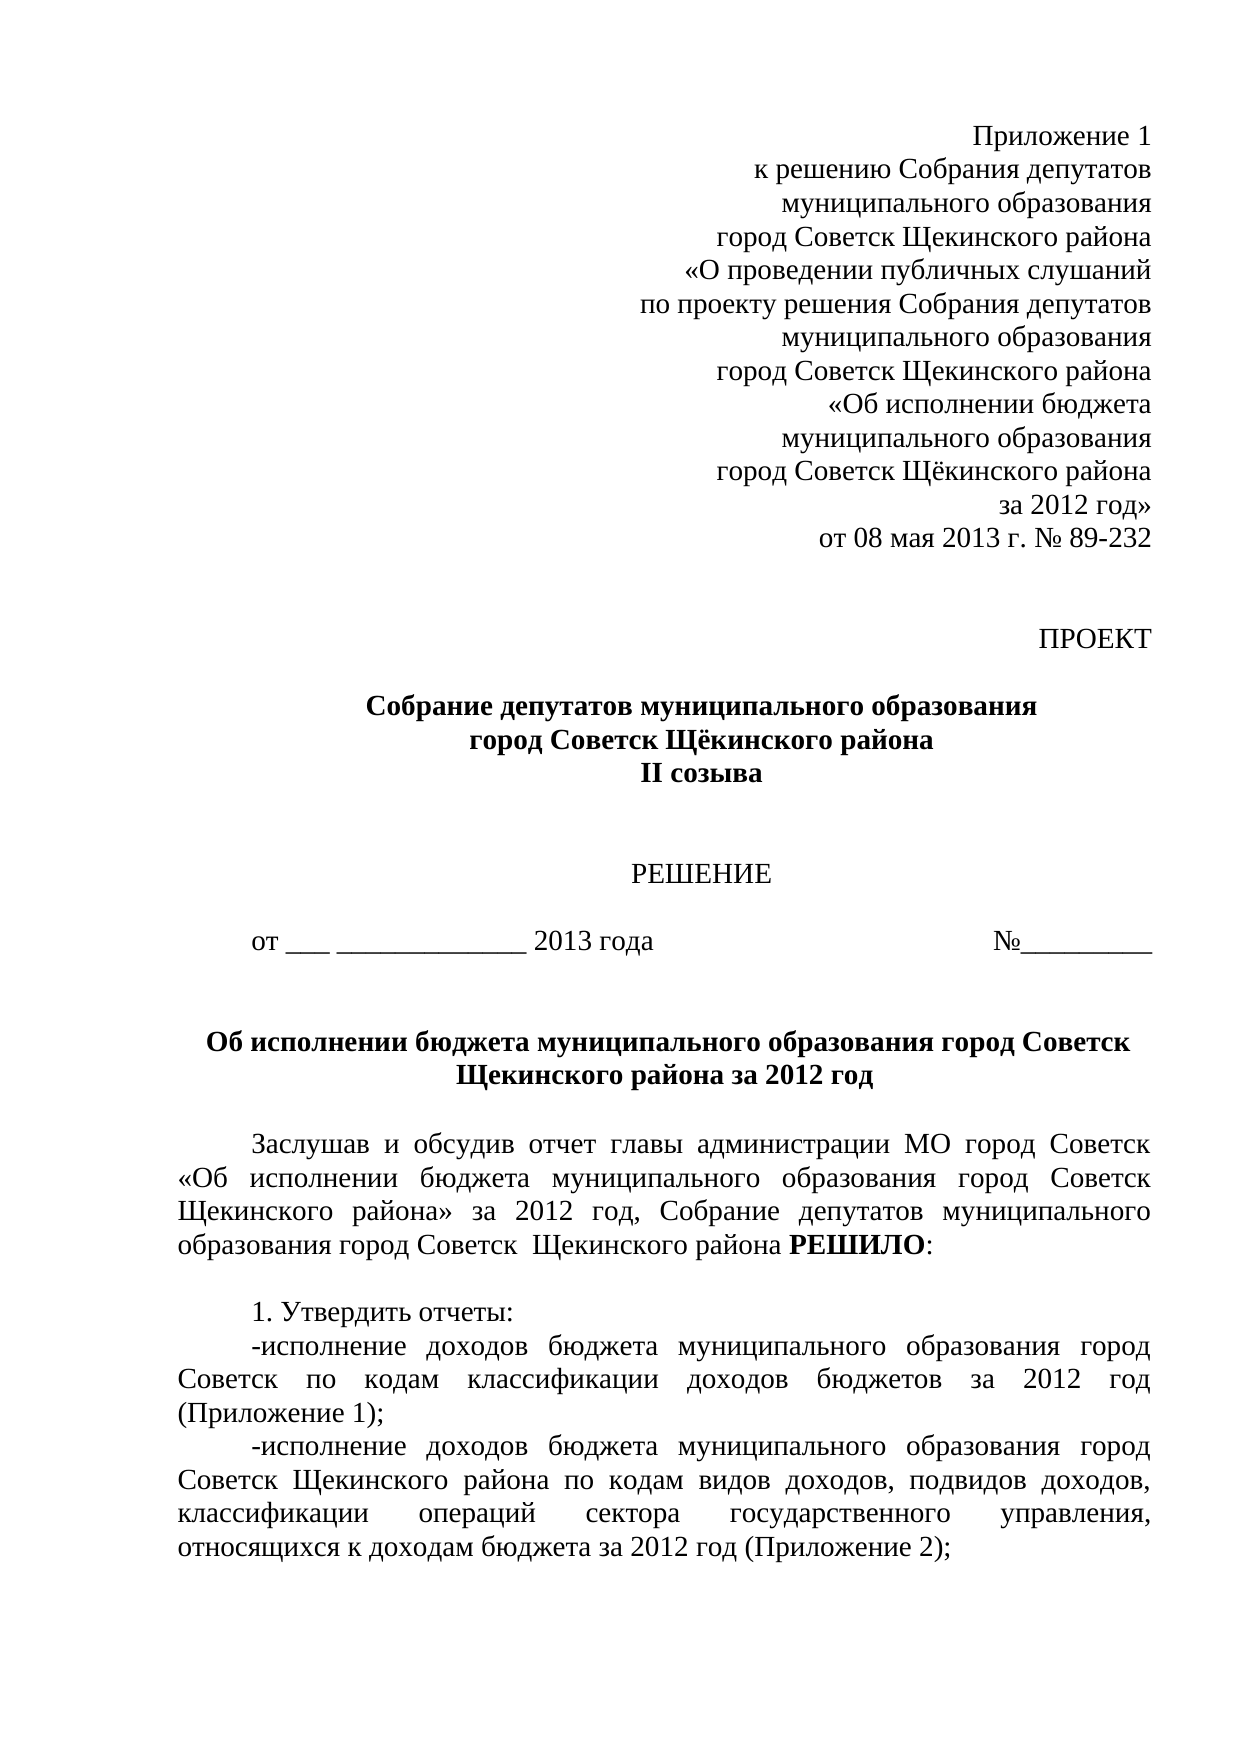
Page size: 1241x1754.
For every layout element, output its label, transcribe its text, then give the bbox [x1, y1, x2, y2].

text от 08 мая 2013 г. № 89-232 [177, 521, 1152, 554]
table_cell РЕШЕНИЕ [166, 856, 1163, 923]
text к решению Собрания депутатов [177, 152, 1152, 185]
text по проекту решения Собрания депутатов [177, 286, 1152, 319]
table_cell №_________ [665, 923, 1163, 957]
text город Советск Щекинского района [177, 219, 1152, 252]
text -исполнение доходов бюджета муниципального образования город Советск по кодам классификации доходов бюджетов за 2012 год (Приложение 1); [177, 1328, 1152, 1428]
text 1. Утвердить отчеты: [177, 1294, 1152, 1328]
text город Советск Щекинского района [177, 353, 1152, 386]
text муниципального образования [177, 185, 1152, 219]
table_cell город Советск Щёкинского района [166, 722, 1163, 755]
text «О проведении публичных слушаний [177, 252, 1152, 286]
text муниципального образования [177, 319, 1152, 353]
text «Об исполнении бюджета [177, 386, 1152, 420]
text -исполнение доходов бюджета муниципального образования город Советск Щекинского района по кодам видов доходов, подвидов доходов, классификации операций сектора государственного управления, относящихся к доходам бюджета за 2012 год (Приложение 2); [177, 1428, 1152, 1562]
text ПРОЕКТ [177, 621, 1152, 655]
table_cell II созыва [166, 755, 1163, 856]
text за 2012 год» [177, 487, 1152, 521]
text город Советск Щёкинского района [177, 453, 1152, 487]
table_header Собрание депутатов муниципального образования [166, 688, 1163, 722]
table_cell от ___ _____________ 2013 года [166, 923, 664, 957]
text муниципального образования [177, 420, 1152, 453]
text Заслушав и обсудив отчет главы администрации МО город Советск «Об исполнении бюджета муниципального образования город Советск Щекинского района» за 2012 год, Собрание депутатов муниципального образования город Советск Щекинского района РЕШИЛО: [177, 1126, 1152, 1261]
text Приложение 1 [177, 118, 1152, 152]
text Об исполнении бюджета муниципального образования город Советск Щекинского района за 2012 год [177, 1024, 1152, 1091]
